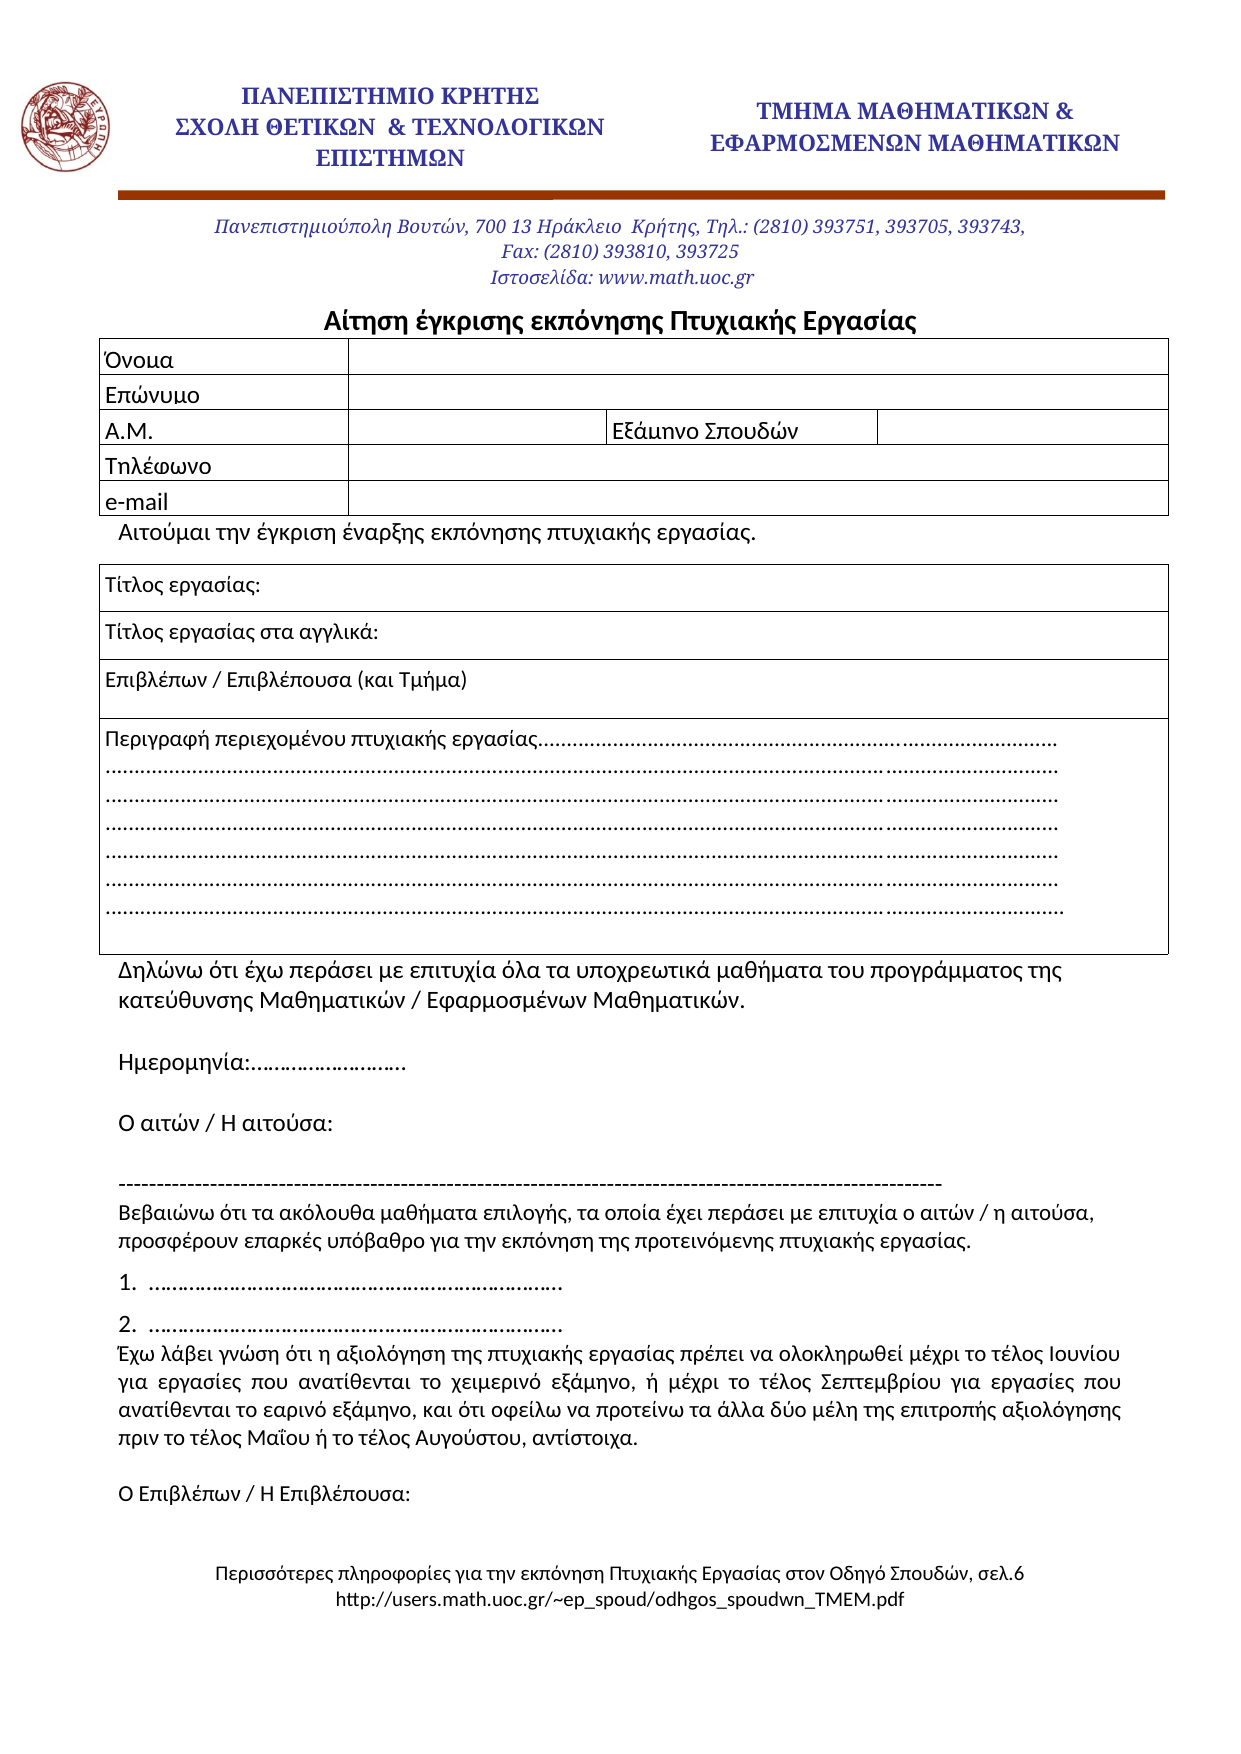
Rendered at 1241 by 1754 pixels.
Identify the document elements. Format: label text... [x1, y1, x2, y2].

table_cell Τίτλος εργασίας στα αγγλικά: [100, 612, 1168, 658]
table_cell [878, 410, 1168, 444]
table_header [349, 339, 1168, 373]
table_cell [349, 375, 1168, 409]
text 2. ……………………………………………………………… [118, 1308, 1122, 1339]
text ------------------------------------------------------------------------------------------------------------ [118, 1168, 1122, 1198]
text Αιτούμαι την έγκριση έναρξης εκπόνησης πτυχιακής εργασίας. [118, 516, 1122, 546]
text Έχω λάβει γνώση ότι η αξιολόγηση της πτυχιακής εργασίας πρέπει να ολοκληρωθεί μέχρι το τέλος Ιουνίου για εργασίες που ανατίθενται το χειμερινό εξάμηνο, ή μέχρι το τέλος Σεπτεμβρίου για εργασίες που ανατίθενται το εαρινό εξάμηνο, και ότι οφείλω να προτείνω τα άλλα δύο μέλη της επιτροπής αξιολόγησης πριν το τέλος Μαΐου ή το τέλος Αυγούστου, αντίστοιχα. [118, 1339, 1122, 1451]
table_cell Εξάμηνο Σπουδών [607, 410, 877, 444]
text Ημερομηνία:……………………… [118, 1046, 1122, 1076]
table_header ΠΑΝΕΠΙΣΤΗΜΙΟ ΚΡΗΤΗΣ ΣΧΟΛΗ ΘΕΤΙΚΩΝ & ΤΕΧΝΟΛΟΓΙΚΩΝ ΕΠΙΣΤΗΜΩΝ [118, 74, 662, 179]
table_cell Α.Μ. [100, 410, 348, 444]
picture [19, 79, 112, 174]
table_cell Επώνυμο [100, 375, 348, 409]
text Ο αιτών / Η αιτούσα: [118, 1107, 1122, 1137]
table_cell Περιγραφή περιεχομένου πτυχιακής εργασίας.......................................................................................... ..................................................................................................................................................................... ..................................................................................................................................................................... ..................................................................................................................................................................... ..................................................................................................................................................................... ..................................................................................................................................................................... ...................................................................................................................................................................... [100, 719, 1168, 953]
table_cell [349, 410, 606, 444]
text 1. ……………………………………………………………… [118, 1266, 1122, 1297]
table_header Τίτλος εργασίας: [100, 565, 1168, 611]
table_cell Τηλέφωνο [100, 445, 348, 480]
text Ο Επιβλέπων / Η Επιβλέπουσα: [118, 1479, 1122, 1507]
text http://users.math.uoc.gr/~ep_spoud/odhgos_spoudwn_TMEM.pdf [118, 1586, 1122, 1611]
table_cell Επιβλέπων / Επιβλέπουσα (και Τμήμα) [100, 660, 1168, 717]
table_header Όνομα [100, 339, 348, 373]
table_cell [349, 481, 1168, 515]
text Fax: (2810) 393810, 393725 [118, 239, 1122, 264]
table_cell e-mail [100, 481, 348, 515]
text Βεβαιώνω ότι τα ακόλουθα μαθήματα επιλογής, τα οποία έχει περάσει με επιτυχία ο αιτών / η αιτούσα, προσφέρουν επαρκές υπόβαθρο για την εκπόνηση της προτεινόμενης πτυχιακής εργασίας. [118, 1198, 1122, 1254]
table_header ΤΜΗΜΑ ΜΑΘΗΜΑΤΙΚΩΝ & ΕΦΑΡΜΟΣΜΕΝΩΝ ΜΑΘΗΜΑΤΙΚΩΝ [662, 74, 1168, 179]
text Περισσότερες πληροφορίες για την εκπόνηση Πτυχιακής Εργασίας στον Οδηγό Σπουδών, σελ.6 [118, 1560, 1122, 1586]
text Αίτηση έγκρισης εκπόνησης Πτυχιακής Εργασίας [118, 302, 1122, 338]
text Ιστοσελίδα: www.math.uoc.gr [118, 264, 1122, 290]
text Δηλώνω ότι έχω περάσει με επιτυχία όλα τα υποχρεωτικά μαθήματα του προγράμματος της κατεύθυνσης Μαθηματικών / Εφαρμοσμένων Μαθηματικών. [118, 955, 1122, 1015]
text Πανεπιστημιούπολη Βουτών, 700 13 Ηράκλειο Κρήτης, Τηλ.: (2810) 393751, 393705, 393743, [118, 213, 1122, 239]
table_cell [349, 445, 1168, 480]
